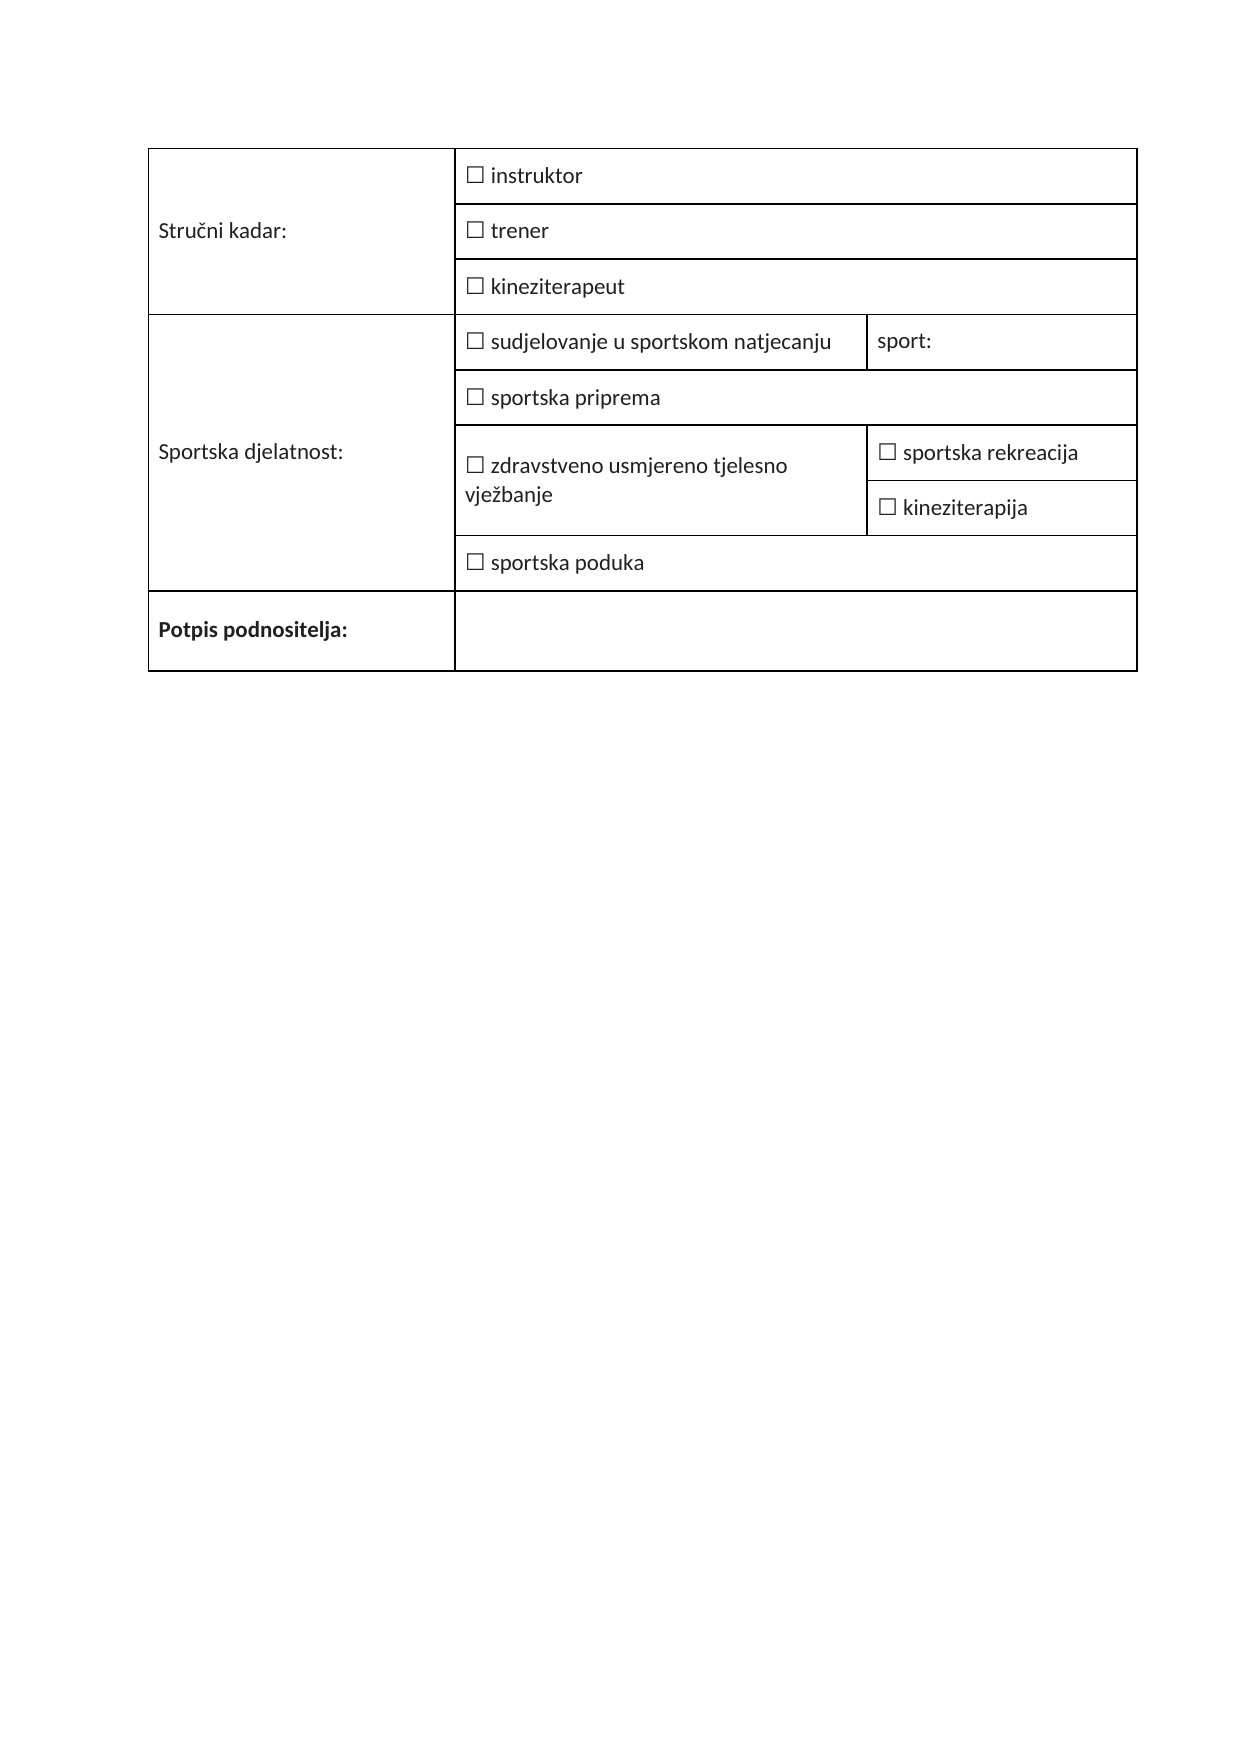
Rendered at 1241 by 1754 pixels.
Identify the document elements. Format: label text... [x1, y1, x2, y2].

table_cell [456, 426, 866, 535]
table_cell ☐ sudjelovanje u sportskom natjecanju [456, 315, 866, 369]
table_cell Potpis podnositelja: [149, 592, 454, 670]
table_cell [456, 592, 1136, 670]
table_cell ☐ kineziterapija [868, 481, 1136, 535]
table_cell ☐ sportska priprema [456, 371, 1136, 424]
table_cell ☐ instruktor [456, 149, 1136, 203]
table_cell ☐ sportska rekreacija [868, 426, 1136, 479]
table_cell ☐ sportska poduka [456, 536, 1136, 590]
table_cell Stručni kadar: [149, 149, 454, 313]
table_cell ☐ trener [456, 205, 1136, 258]
table_cell sport: [868, 315, 1136, 369]
table_cell ☐ kineziterapeut [456, 260, 1136, 313]
table_cell Sportska djelatnost: [149, 315, 454, 590]
